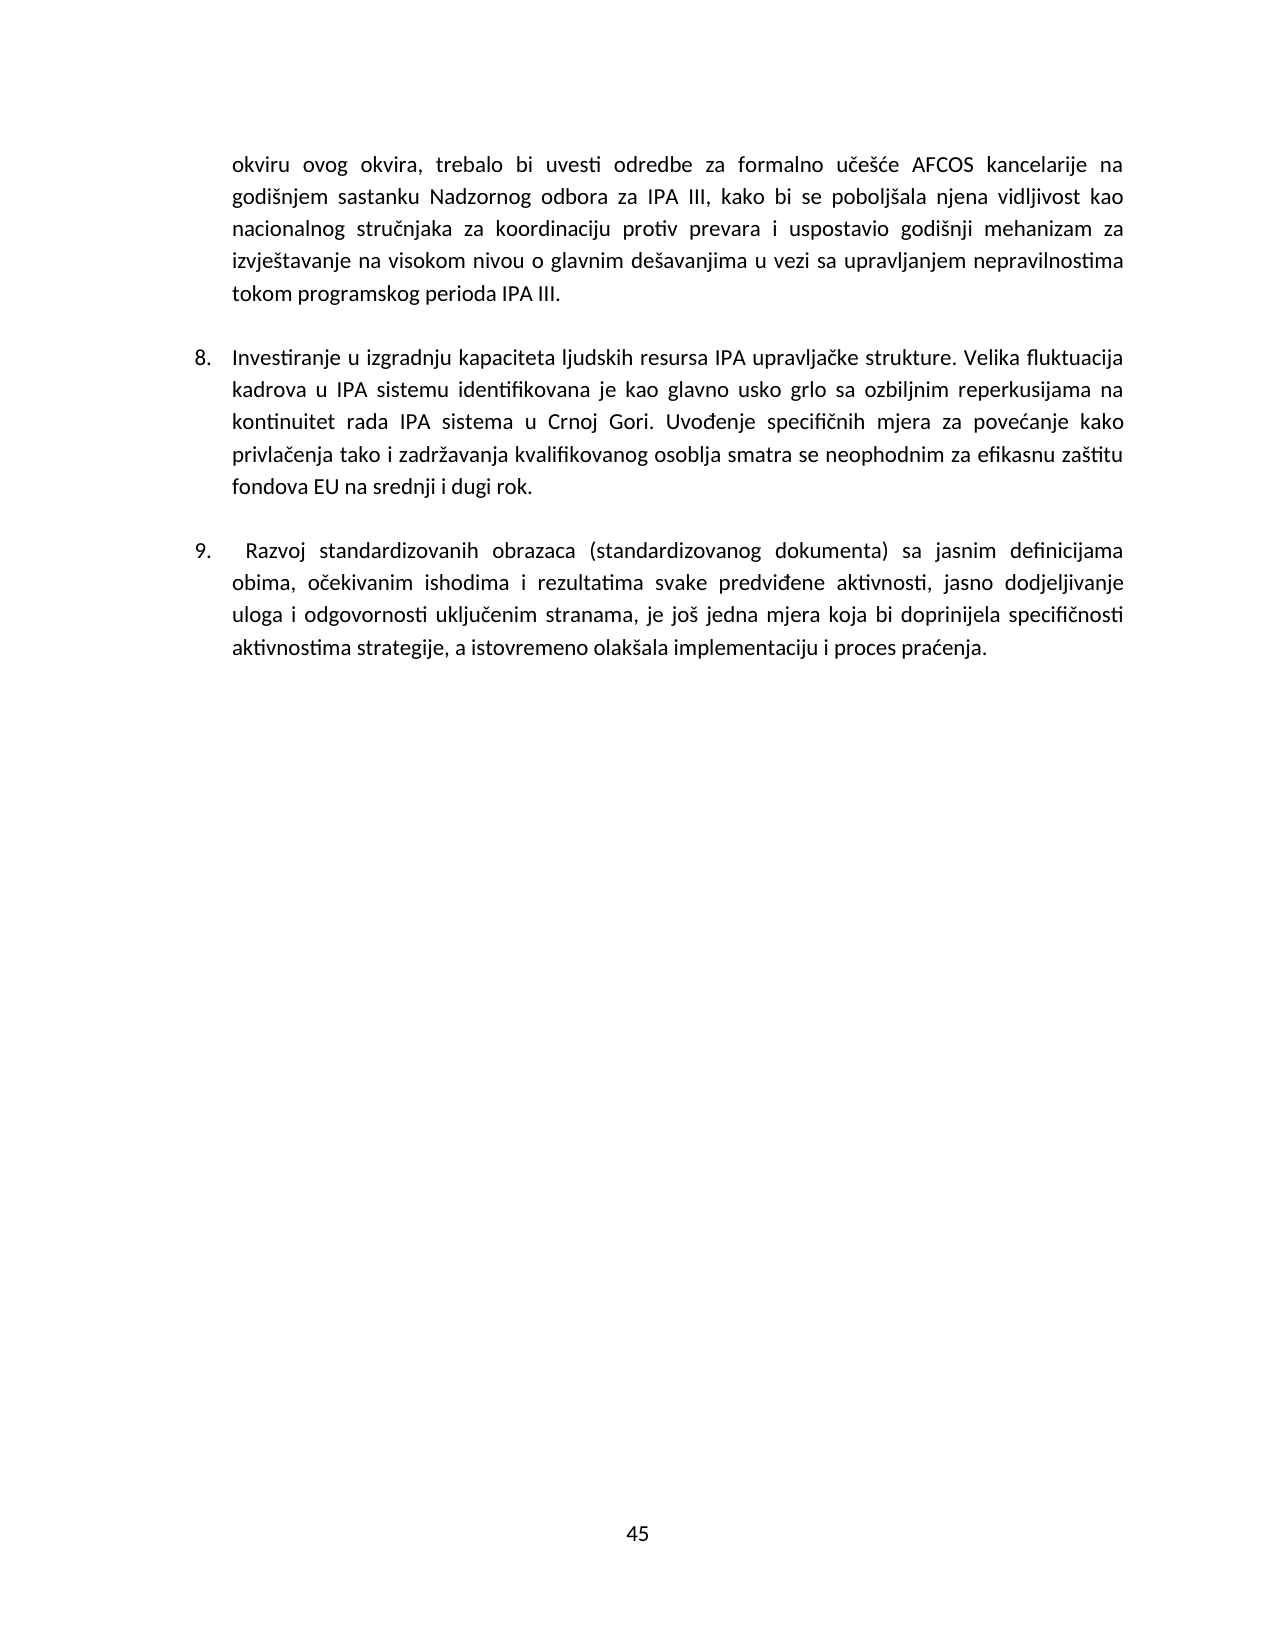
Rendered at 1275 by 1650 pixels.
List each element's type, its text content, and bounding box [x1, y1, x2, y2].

list Investiranje u izgradnju kapaciteta ljudskih resursa IPA upravljačke strukture. Velika fluktuacija kadrova u IPA sistemu identifikovana je kao glavno usko grlo sa ozbiljnim reperkusijama na kontinuitet rada IPA sistema u Crnoj Gori. Uvođenje specifičnih mjera za povećanje kako privlačenja tako i zadržavanja kvalifikovanog osoblja smatra se neophodnim za efikasnu zaštitu fondova EU na srednji i dugi rok. [194, 343, 1125, 500]
list Razvoj standardizovanih obrazaca (standardizovanog dokumenta) sa jasnim definicijama obima, očekivanim ishodima i rezultatima svake predviđene aktivnosti, jasno dodjeljivanje uloga i odgovornosti uključenim stranama, je još jedna mjera koja bi doprinijela specifičnosti aktivnostima strategije, a istovremeno olakšala implementaciju i proces praćenja. [194, 536, 1125, 661]
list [194, 150, 1125, 307]
